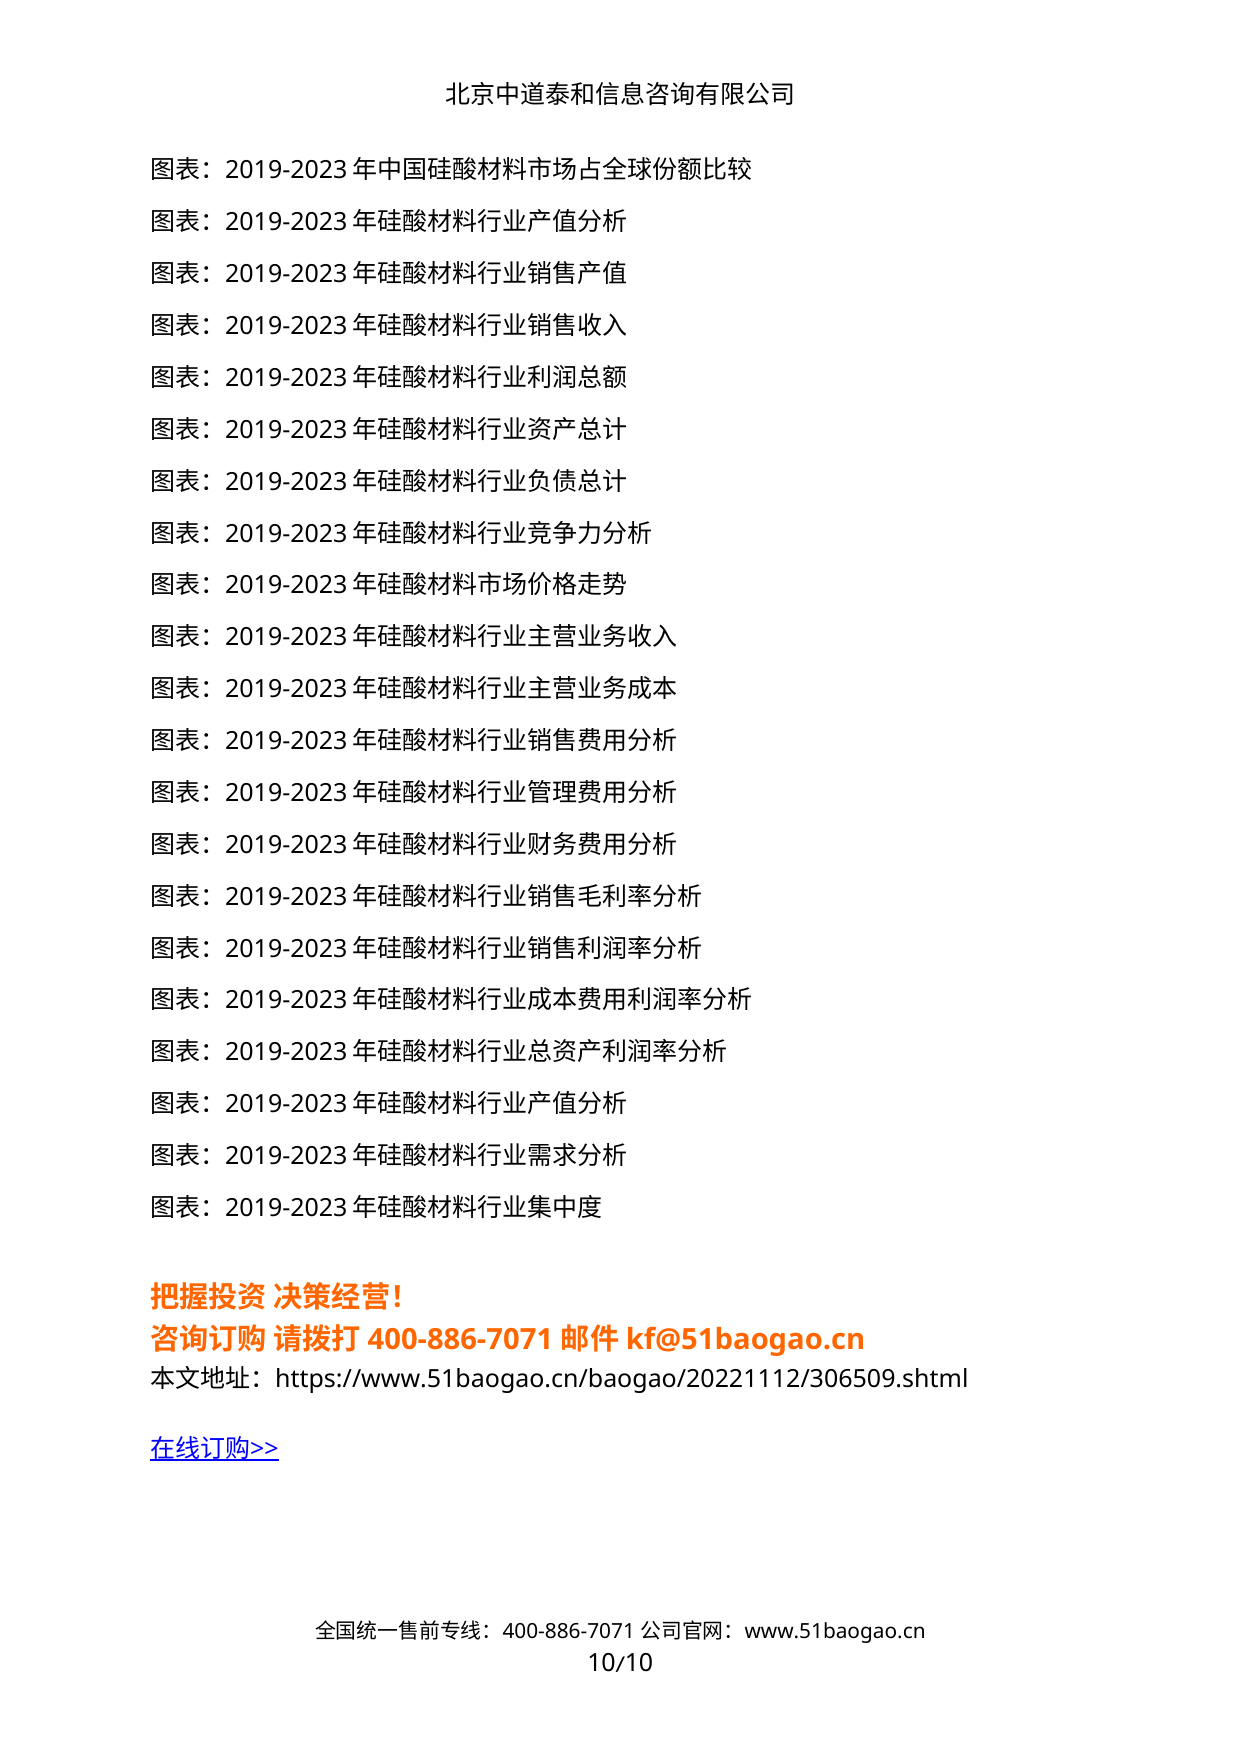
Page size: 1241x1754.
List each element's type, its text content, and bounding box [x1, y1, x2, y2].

text 图表：2019-2023年硅酸材料行业销售费用分析 [150, 721, 1090, 757]
text 图表：2019-2023年硅酸材料行业集中度 [150, 1187, 1090, 1224]
text 图表：2019-2023年硅酸材料行业产值分析 [150, 1084, 1090, 1120]
text 图表：2019-2023年硅酸材料市场价格走势 [150, 565, 1090, 601]
text 把握投资 决策经营！咨询订购 请拨打 400-886-7071 邮件 kf@51baogao.cn本文地址：https://www.51baogao.cn/baogao/20221112/306509.shtml [150, 1239, 1090, 1394]
text 图表：2019-2023年硅酸材料行业销售毛利率分析 [150, 876, 1090, 912]
text 图表：2019-2023年硅酸材料行业总资产利润率分析 [150, 1032, 1090, 1068]
text 图表：2019-2023年硅酸材料行业主营业务成本 [150, 669, 1090, 705]
text 图表：2019-2023年硅酸材料行业销售产值 [150, 254, 1090, 290]
text 图表：2019-2023年硅酸材料行业管理费用分析 [150, 772, 1090, 809]
text 图表：2019-2023年硅酸材料行业财务费用分析 [150, 824, 1090, 861]
text 图表：2019-2023年硅酸材料行业销售利润率分析 [150, 928, 1090, 964]
text 图表：2019-2023年硅酸材料行业主营业务收入 [150, 617, 1090, 653]
text 图表：2019-2023年硅酸材料行业利润总额 [150, 357, 1090, 394]
text 图表：2019-2023年硅酸材料行业负债总计 [150, 461, 1090, 497]
text 图表：2019-2023年硅酸材料行业成本费用利润率分析 [150, 980, 1090, 1016]
text 图表：2019-2023年中国硅酸材料市场占全球份额比较 [150, 150, 1090, 186]
text 图表：2019-2023年硅酸材料行业产值分析 [150, 202, 1090, 238]
text 在线订购>> [150, 1394, 1090, 1465]
text 图表：2019-2023年硅酸材料行业资产总计 [150, 409, 1090, 446]
text 图表：2019-2023年硅酸材料行业竞争力分析 [150, 513, 1090, 549]
text 图表：2019-2023年硅酸材料行业需求分析 [150, 1136, 1090, 1172]
text 图表：2019-2023年硅酸材料行业销售收入 [150, 306, 1090, 342]
